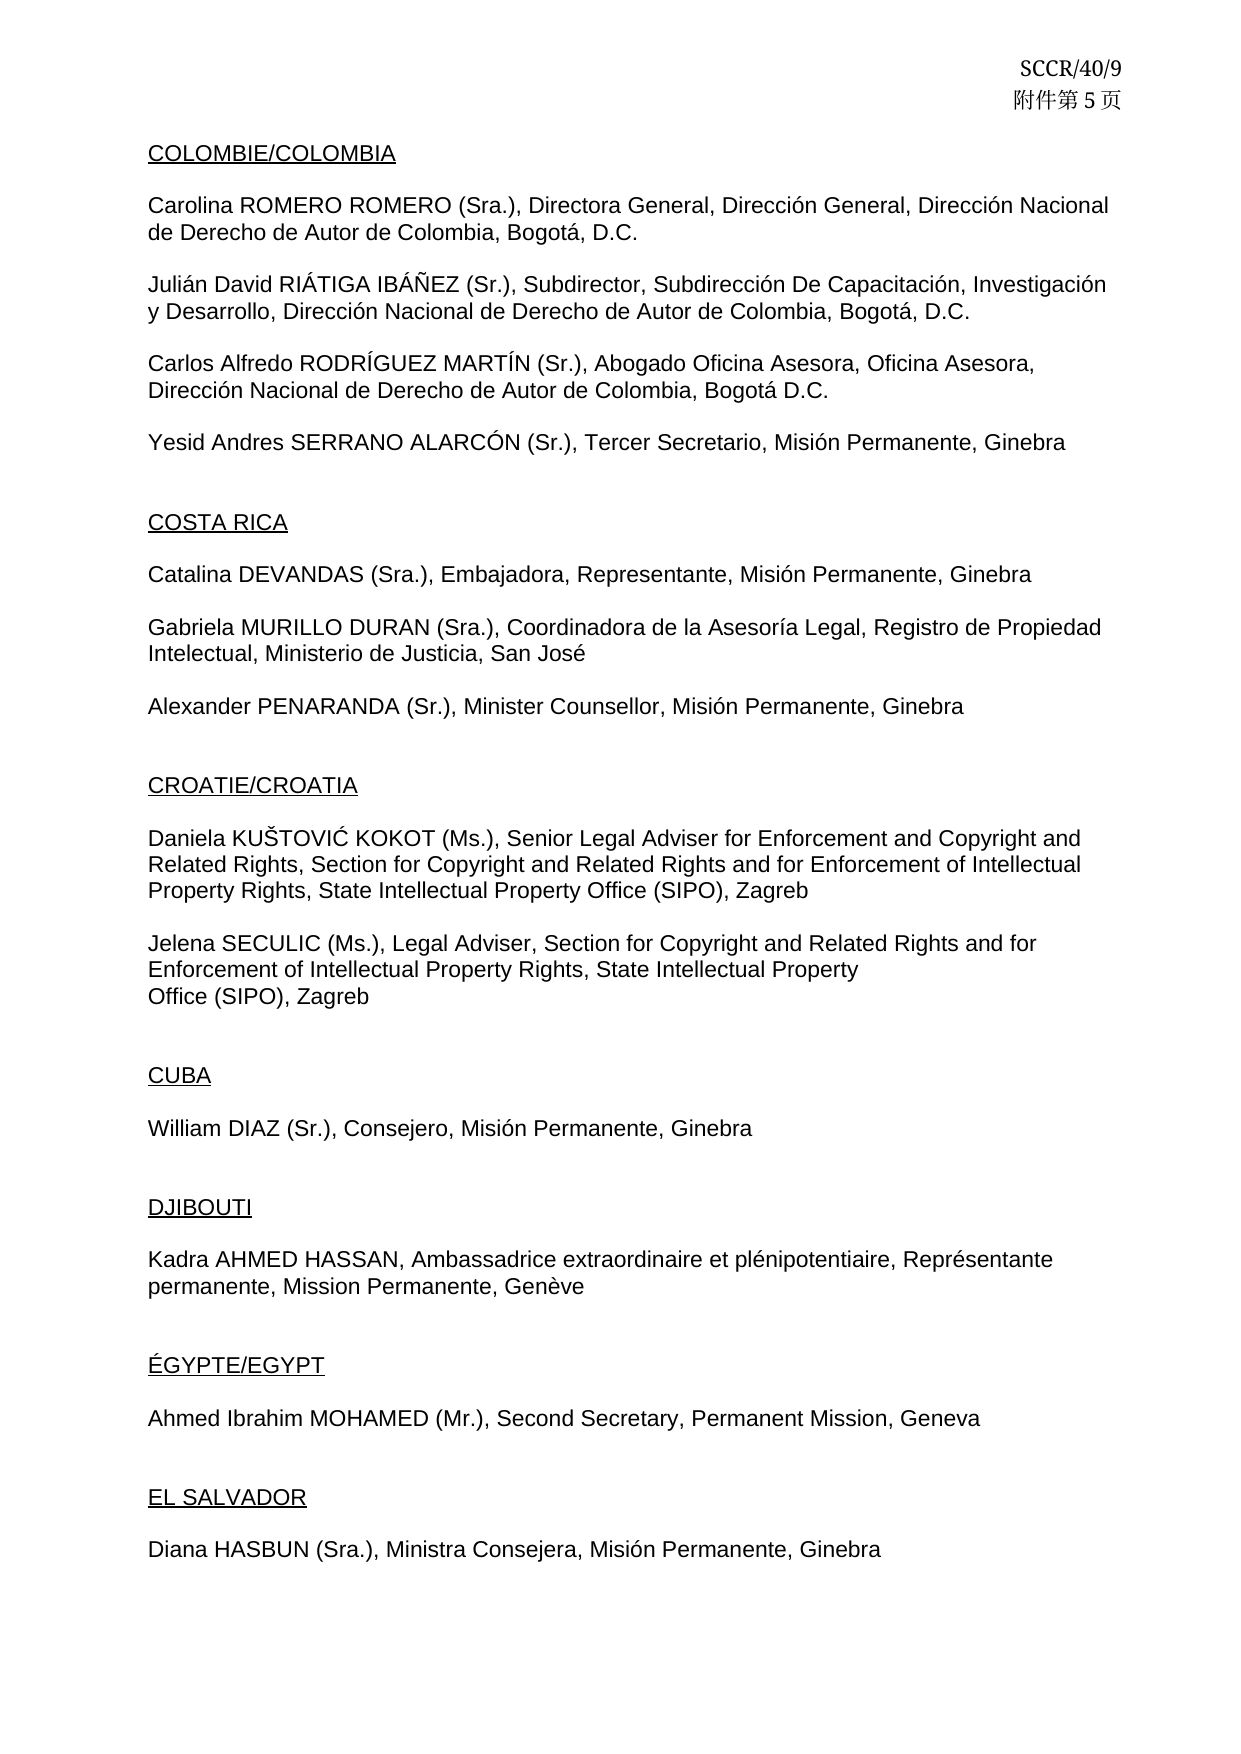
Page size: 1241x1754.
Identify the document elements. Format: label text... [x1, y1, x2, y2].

text COLOMBIE/COLOMBIA [148, 139, 1122, 166]
text Alexander PENARANDA (Sr.), Minister Counsellor, Misión Permanente, Ginebra [148, 693, 1122, 719]
text DJIBOUTI [148, 1194, 1122, 1220]
text ÉGYPTE/EGYPT [148, 1352, 1122, 1378]
text Yesid Andres SERRANO ALARCÓN (Sr.), Tercer Secretario, Misión Permanente, Ginebra [148, 429, 1122, 456]
text Diana HASBUN (Sra.), Ministra Consejera, Misión Permanente, Ginebra [148, 1536, 1122, 1563]
text Gabriela MURILLO DURAN (Sra.), Coordinadora de la Asesoría Legal, Registro de Propiedad Intelectual, Ministerio de Justicia, San José [148, 614, 1122, 667]
text Carlos Alfredo RODRÍGUEZ MARTÍN (Sr.), Abogado Oficina Asesora, Oficina Asesora, Dirección Nacional de Derecho de Autor de Colombia, Bogotá D.C. [148, 350, 1122, 403]
text Kadra AHMED HASSAN, Ambassadrice extraordinaire et plénipotentiaire, Représentante permanente, Mission Permanente, Genève [148, 1246, 1122, 1299]
text William DIAZ (Sr.), Consejero, Misión Permanente, Ginebra [148, 1114, 1122, 1141]
text Carolina ROMERO ROMERO (Sra.), Directora General, Dirección General, Dirección Nacional [148, 192, 1122, 218]
text Office (SIPO), Zagreb [148, 983, 1122, 1009]
text Ahmed Ibrahim MOHAMED (Mr.), Second Secretary, Permanent Mission, Geneva [148, 1404, 1122, 1431]
text CUBA [148, 1062, 1122, 1088]
text de Derecho de Autor de Colombia, Bogotá, D.C. [148, 218, 1122, 245]
text Catalina DEVANDAS (Sra.), Embajadora, Representante, Misión Permanente, Ginebra [148, 561, 1122, 587]
text Daniela KUŠTOVIĆ KOKOT (Ms.), Senior Legal Adviser for Enforcement and Copyright and Related Rights, Section for Copyright and Related Rights and for Enforcement of Intellectual Property Rights, State Intellectual Property Office (SIPO), Zagreb [148, 825, 1122, 904]
text Jelena SECULIC (Ms.), Legal Adviser, Section for Copyright and Related Rights and for Enforcement of Intellectual Property Rights, State Intellectual Property [148, 930, 1122, 983]
text CROATIE/CROATIA [148, 772, 1122, 798]
text COSTA RICA [148, 508, 1122, 535]
text Julián David RIÁTIGA IBÁÑEZ (Sr.), Subdirector, Subdirección De Capacitación, Investigación y Desarrollo, Dirección Nacional de Derecho de Autor de Colombia, Bogotá, D.C. [148, 271, 1122, 324]
text EL SALVADOR [148, 1483, 1122, 1510]
